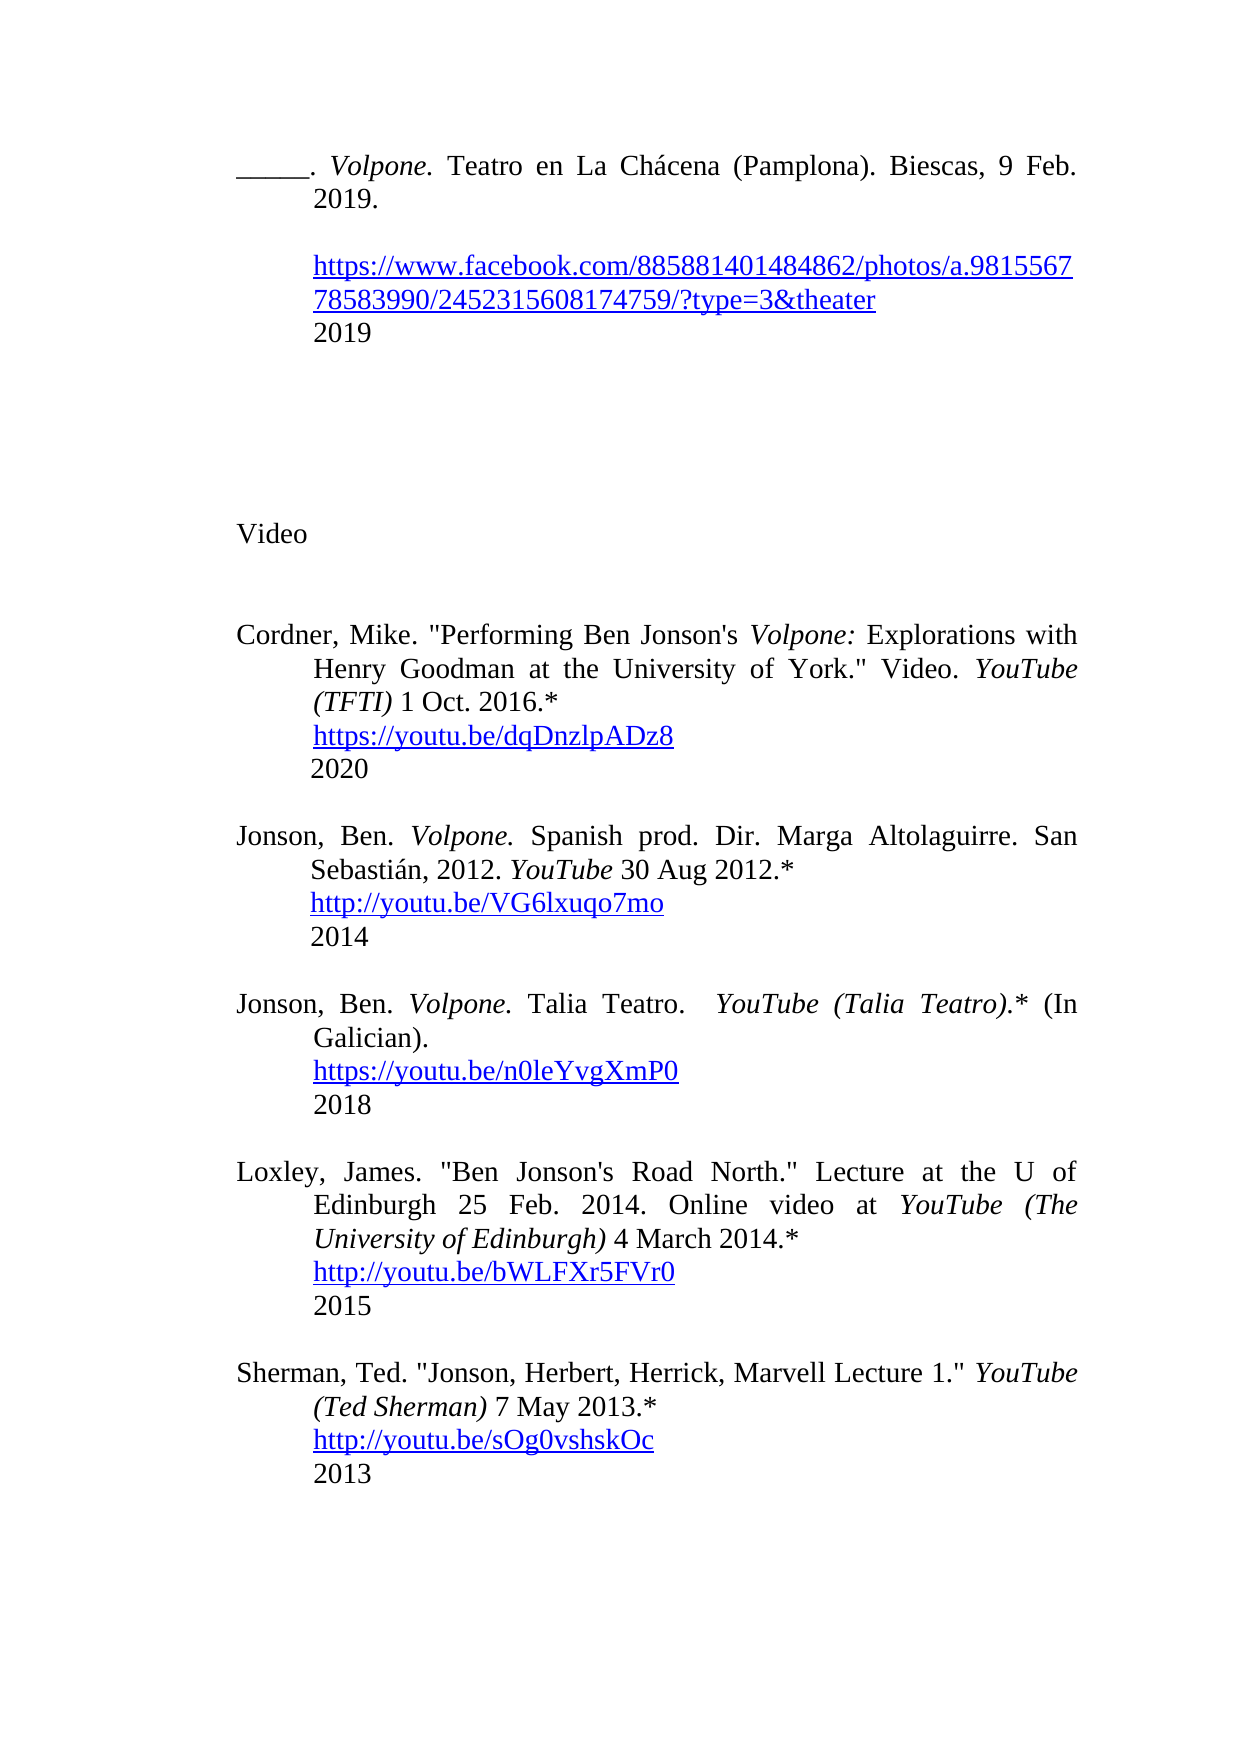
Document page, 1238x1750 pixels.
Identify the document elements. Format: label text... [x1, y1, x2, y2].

text Cordner, Mike. "Performing Ben Jonson's Volpone: Explorations with Henry Goodman at the University of York." Video. YouTube (TFTI) 1 Oct. 2016.* [236, 617, 1078, 718]
text 2015 [236, 1288, 1078, 1322]
text 2013 [236, 1456, 1078, 1489]
text http://youtu.be/sOg0vshskOc [236, 1422, 1078, 1456]
text https://youtu.be/n0leYvgXmP0 [236, 1053, 1078, 1087]
text _____. Volpone. Teatro en La Chácena (Pamplona). Biescas, 9 Feb. 2019. [236, 148, 1078, 215]
text Jonson, Ben. Volpone. Talia Teatro. YouTube (Talia Teatro).* (In Galician). [236, 986, 1078, 1053]
text Video [236, 517, 1078, 550]
text Jonson, Ben. Volpone. Spanish prod. Dir. Marga Altolaguirre. San Sebastián, 2012. YouTube 30 Aug 2012.* [236, 818, 1078, 886]
text https://youtu.be/dqDnzlpADz8 [236, 718, 1078, 751]
text https://www.facebook.com/885881401484862/photos/a.981556778583990/2452315608174759/?type=3&theater [236, 215, 1078, 315]
text Loxley, James. "Ben Jonson's Road North." Lecture at the U of Edinburgh 25 Feb. 2014. Online video at YouTube (The University of Edinburgh) 4 March 2014.* [236, 1154, 1078, 1254]
text http://youtu.be/VG6lxuqo7mo [236, 886, 1078, 919]
text 2014 [236, 919, 1078, 953]
text Sherman, Ted. "Jonson, Herbert, Herrick, Marvell Lecture 1." YouTube (Ted Sherman) 7 May 2013.* [236, 1355, 1078, 1422]
text 2019 [236, 315, 1078, 349]
text http://youtu.be/bWLFXr5FVr0 [236, 1254, 1078, 1288]
text 2018 [236, 1087, 1078, 1120]
text 2020 [236, 751, 1078, 785]
